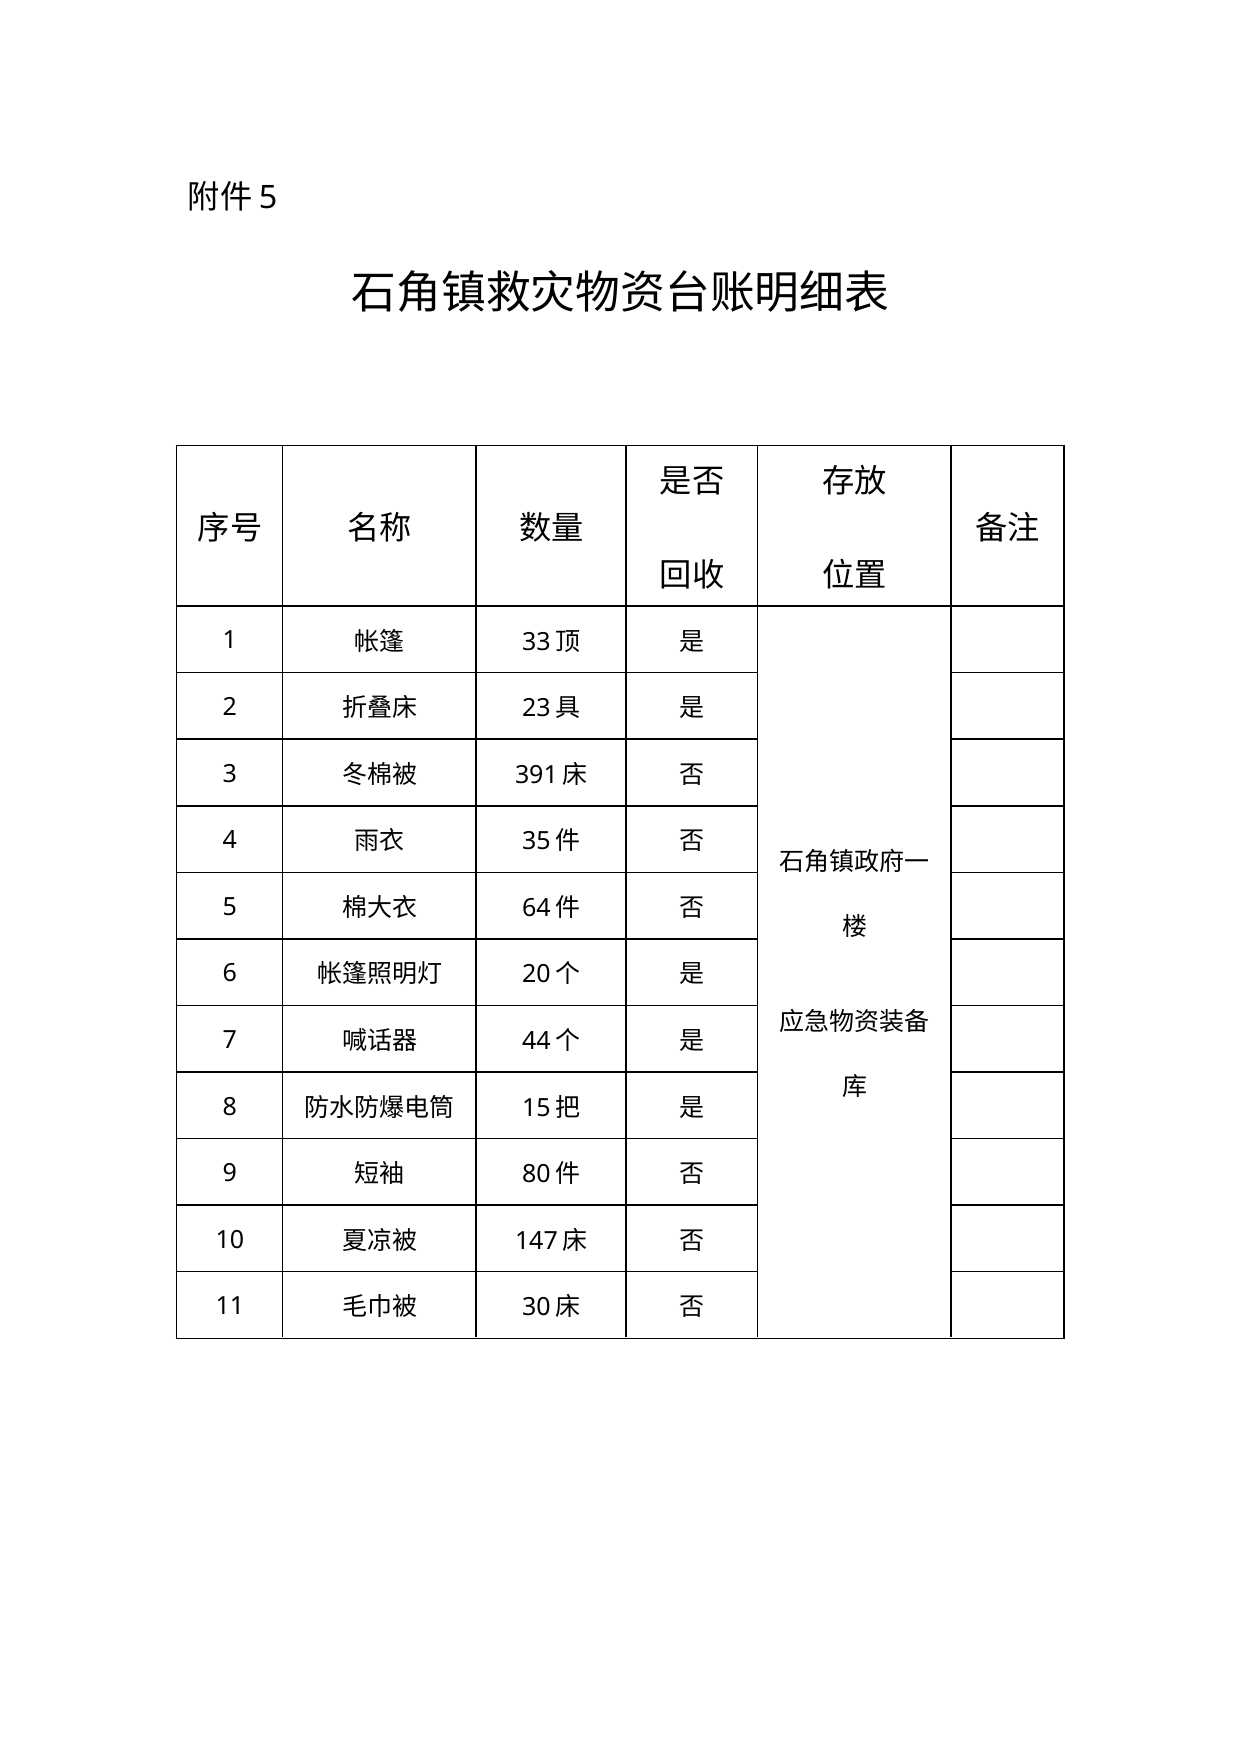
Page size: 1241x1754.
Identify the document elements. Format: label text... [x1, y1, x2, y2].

table_cell 7 [177, 1006, 282, 1071]
text 附件5 [187, 162, 1053, 227]
table_cell 30床 [477, 1272, 625, 1337]
table_cell [952, 1006, 1063, 1071]
table_cell 1 [177, 607, 282, 672]
text 石角镇救灾物资台账明细表 [187, 256, 1053, 321]
table_cell 8 [177, 1073, 282, 1138]
table_cell 否 [627, 873, 757, 938]
table_cell 否 [627, 740, 757, 805]
table_cell 147床 [477, 1206, 625, 1271]
table_cell [952, 740, 1063, 805]
table_header 序号 [177, 446, 282, 605]
table_cell 10 [177, 1206, 282, 1271]
table_header 是否 回收 [627, 446, 757, 605]
table_cell 否 [627, 1139, 757, 1204]
table_cell 5 [177, 873, 282, 938]
table_cell 80件 [477, 1139, 625, 1204]
table_cell [952, 1272, 1063, 1337]
table_cell 391床 [477, 740, 625, 805]
table_cell 冬棉被 [283, 740, 475, 805]
table_cell 11 [177, 1272, 282, 1337]
table_cell [952, 1206, 1063, 1271]
table_cell 33顶 [477, 607, 625, 672]
table_cell 否 [627, 1206, 757, 1271]
table_cell 帐篷照明灯 [283, 940, 475, 1004]
table_cell 夏凉被 [283, 1206, 475, 1271]
table_cell 否 [627, 807, 757, 871]
table_cell 3 [177, 740, 282, 805]
table_header 数量 [477, 446, 625, 605]
table_cell 石角镇政府一楼 应急物资装备库 [758, 607, 950, 1337]
table_cell 2 [177, 673, 282, 738]
table_cell 44个 [477, 1006, 625, 1071]
table_header 备注 [952, 446, 1063, 605]
table_cell 否 [627, 1272, 757, 1337]
table_cell 折叠床 [283, 673, 475, 738]
table_cell 喊话器 [283, 1006, 475, 1071]
table_cell 毛巾被 [283, 1272, 475, 1337]
table_cell [952, 873, 1063, 938]
table_cell 64件 [477, 873, 625, 938]
table_cell 短袖 [283, 1139, 475, 1204]
table_cell [952, 940, 1063, 1004]
table_header 存放 位置 [758, 446, 950, 605]
table_cell 6 [177, 940, 282, 1004]
table_cell [952, 807, 1063, 871]
table_cell 23具 [477, 673, 625, 738]
table_cell 20个 [477, 940, 625, 1004]
table_cell [952, 673, 1063, 738]
table_cell [952, 1073, 1063, 1138]
table_cell 雨衣 [283, 807, 475, 871]
table_cell [952, 607, 1063, 672]
table_cell 是 [627, 940, 757, 1004]
table_cell 是 [627, 1073, 757, 1138]
table_cell 防水防爆电筒 [283, 1073, 475, 1138]
table_cell 15把 [477, 1073, 625, 1138]
table_cell 是 [627, 1006, 757, 1071]
table_cell 是 [627, 607, 757, 672]
table_header 名称 [283, 446, 475, 605]
table_cell 是 [627, 673, 757, 738]
table_cell 帐篷 [283, 607, 475, 672]
table_cell 棉大衣 [283, 873, 475, 938]
table_cell 35件 [477, 807, 625, 871]
table_cell [952, 1139, 1063, 1204]
table_cell 4 [177, 807, 282, 871]
table_cell 9 [177, 1139, 282, 1204]
